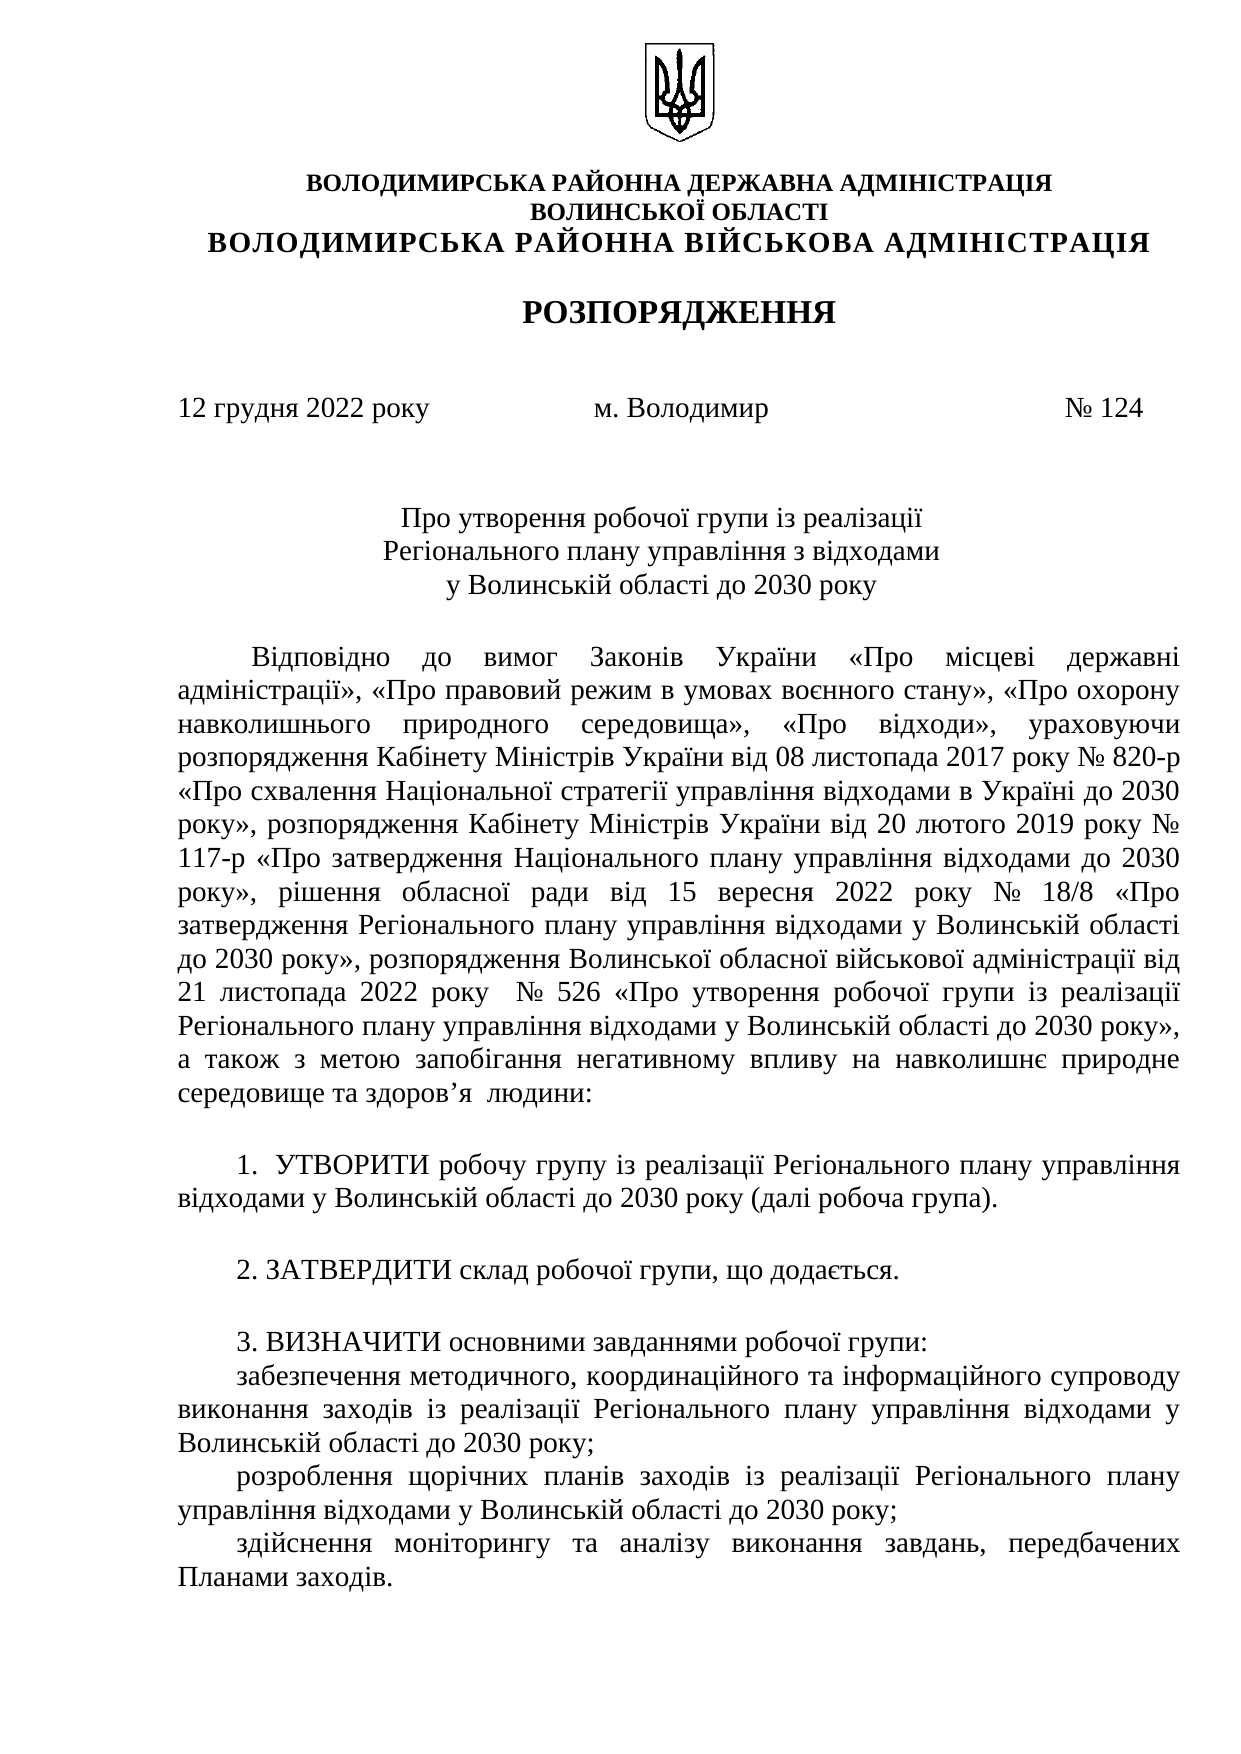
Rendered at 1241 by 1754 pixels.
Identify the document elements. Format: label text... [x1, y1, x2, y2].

table_header м. Володимир [502, 390, 1017, 430]
text Відповідно до вимог Законів України «Про місцеві державні адміністрації», «Про правовий режим в умовах воєнного стану», «Про охорону навколишнього природного середовища», «Про відходи», ураховуючи розпорядження Кабінету Міністрів України від 08 листопада 2017 року № 820-р «Про схвалення Національної стратегії управління відходами в Україні до 2030 року», розпорядження Кабінету Міністрів України від 20 лютого 2019 року № 117-р «Про затвердження Національного плану управління відходами до 2030 року», рішення обласної ради від 15 вересня 2022 року № 18/8 «Про затвердження Регіонального плану управління відходами у Волинській області до 2030 року», розпорядження Волинської обласної військової адміністрації від 21 листопада 2022 року № 526 «Про утворення робочої групи із реалізації Регіонального плану управління відходами у Волинській області до 2030 року», а також з метою запобігання негативному впливу на навколишнє природне середовище та здоров’я людини: [177, 639, 1181, 1108]
table_header № 124 [1017, 390, 1186, 430]
text забезпечення методичного, координаційного та інформаційного супроводу виконання заходів із реалізації Регіонального плану управління відходами у Волинській області до 2030 року; [177, 1358, 1181, 1458]
text 1. УТВОРИТИ робочу групу із реалізації Регіонального плану управління відходами у Волинській області до 2030 року (далі робоча група). [177, 1147, 1181, 1214]
text ВОЛИНСЬКОЇ ОБЛАСТІ [177, 197, 1181, 225]
text 3. ВИЗНАЧИТИ основними завданнями робочої групи: [177, 1324, 1181, 1358]
text ВОЛОДИМИРСЬКА РАЙОННА ДЕРЖАВНА АДМІНІСТРАЦІЯ [177, 168, 1181, 197]
text Регіонального плану управління з відходами [177, 533, 1146, 567]
text здійснення моніторингу та аналізу виконання завдань, передбачених Планами заходів. [177, 1525, 1181, 1592]
text 2. ЗАТВЕРДИТИ склад робочої групи, що додається. [177, 1252, 1181, 1286]
text Про утворення робочої групи із реалізації [177, 500, 1146, 533]
text у Волинській області до 2030 року [177, 567, 1146, 601]
text ВОЛОДИМИРСЬКА РАЙОННА ВІЙСЬКОВА АДМІНІСТРАЦІЯ [177, 225, 1181, 259]
picture [644, 42, 715, 142]
text РОЗПОРЯДЖЕННЯ [177, 292, 1181, 331]
text розроблення щорічних планів заходів із реалізації Регіонального плану управління відходами у Волинській області до 2030 року; [177, 1458, 1181, 1525]
table_header 12 грудня 2022 року [166, 390, 502, 430]
